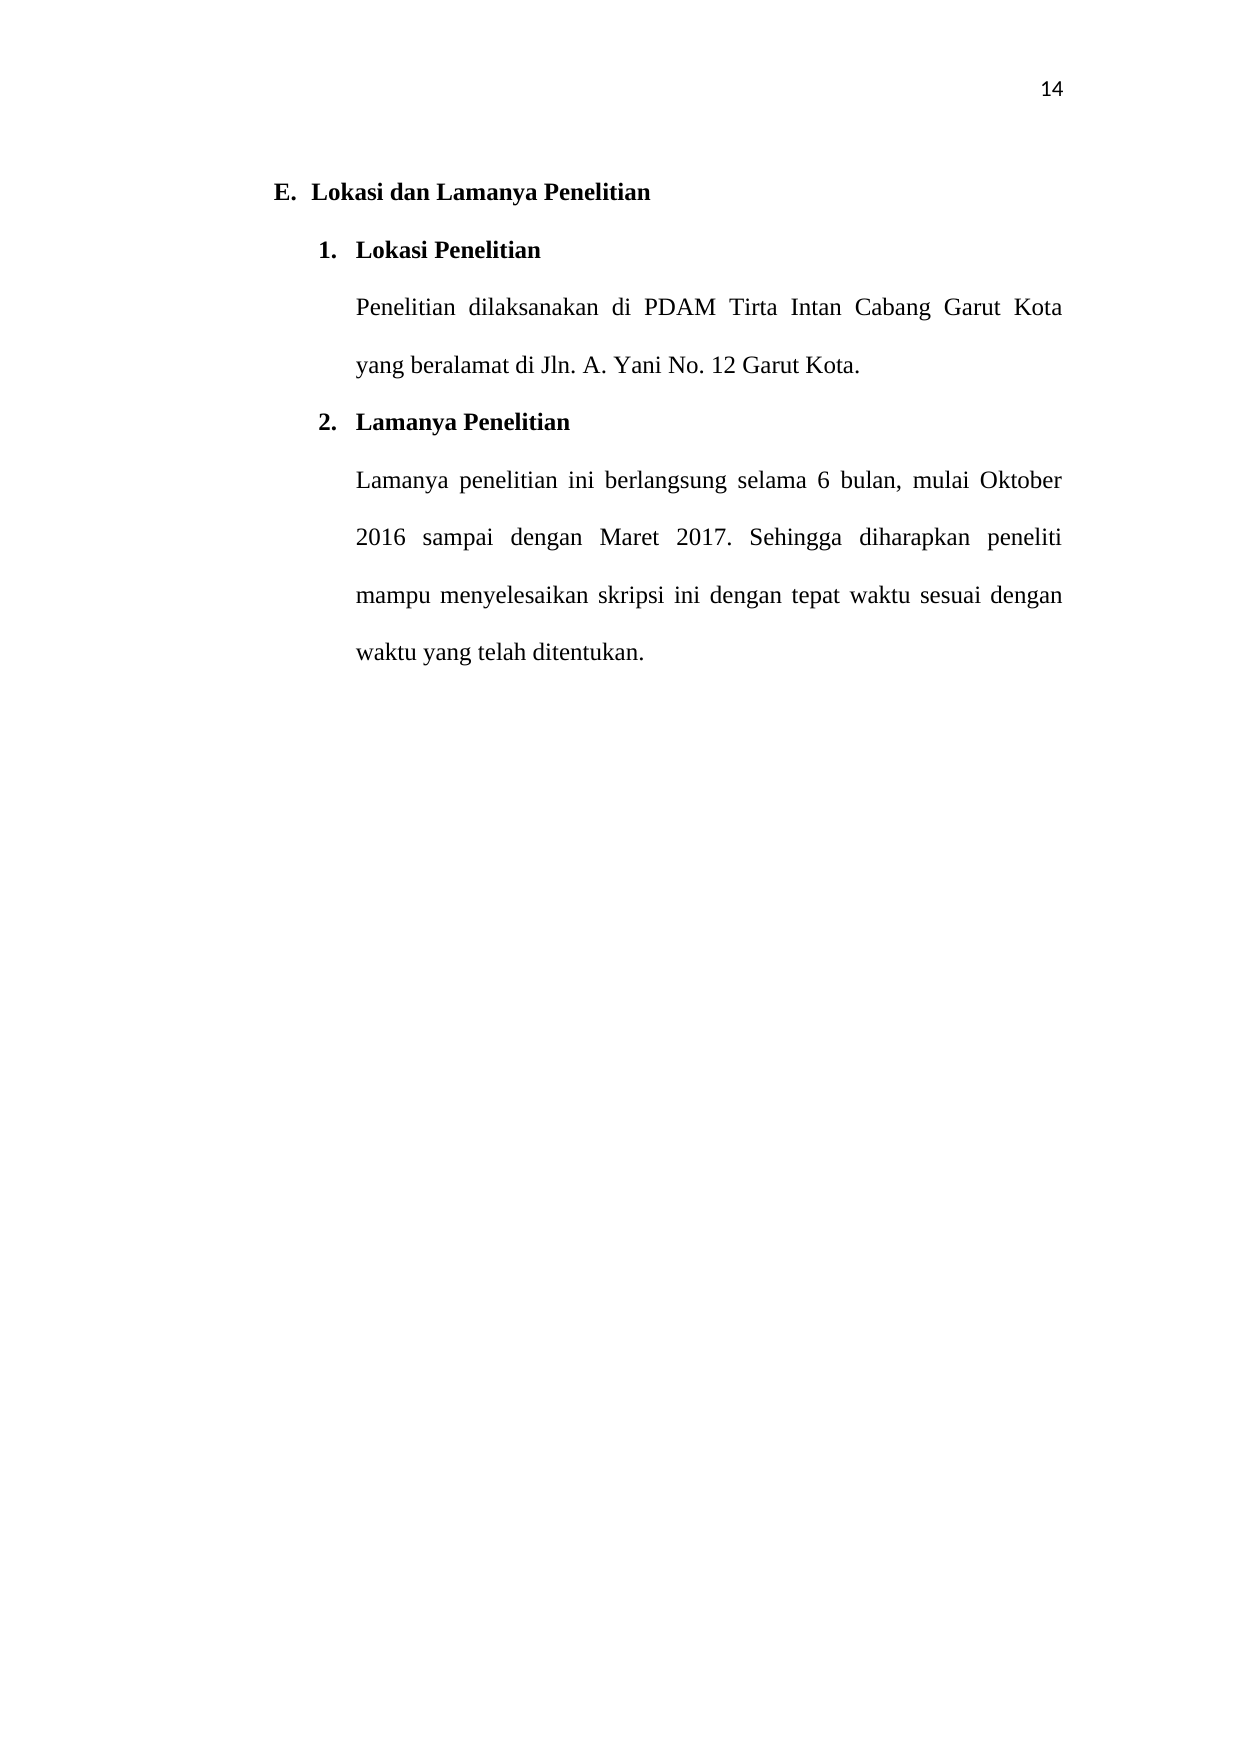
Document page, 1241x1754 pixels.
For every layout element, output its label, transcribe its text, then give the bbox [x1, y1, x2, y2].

list Lokasi Penelitian [318, 235, 1063, 263]
list Penelitian dilaksanakan di PDAM Tirta Intan Cabang Garut Kota yang beralamat di Jln. A. Yani No. 12 Garut Kota. [356, 292, 1063, 378]
list Lamanya Penelitian [318, 407, 1063, 436]
list Lokasi dan Lamanya Penelitian [274, 177, 1063, 206]
list Lamanya penelitian ini berlangsung selama 6 bulan, mulai Oktober 2016 sampai dengan Maret 2017. Sehingga diharapkan peneliti mampu menyelesaikan skripsi ini dengan tepat waktu sesuai dengan waktu yang telah ditentukan. [356, 465, 1063, 666]
